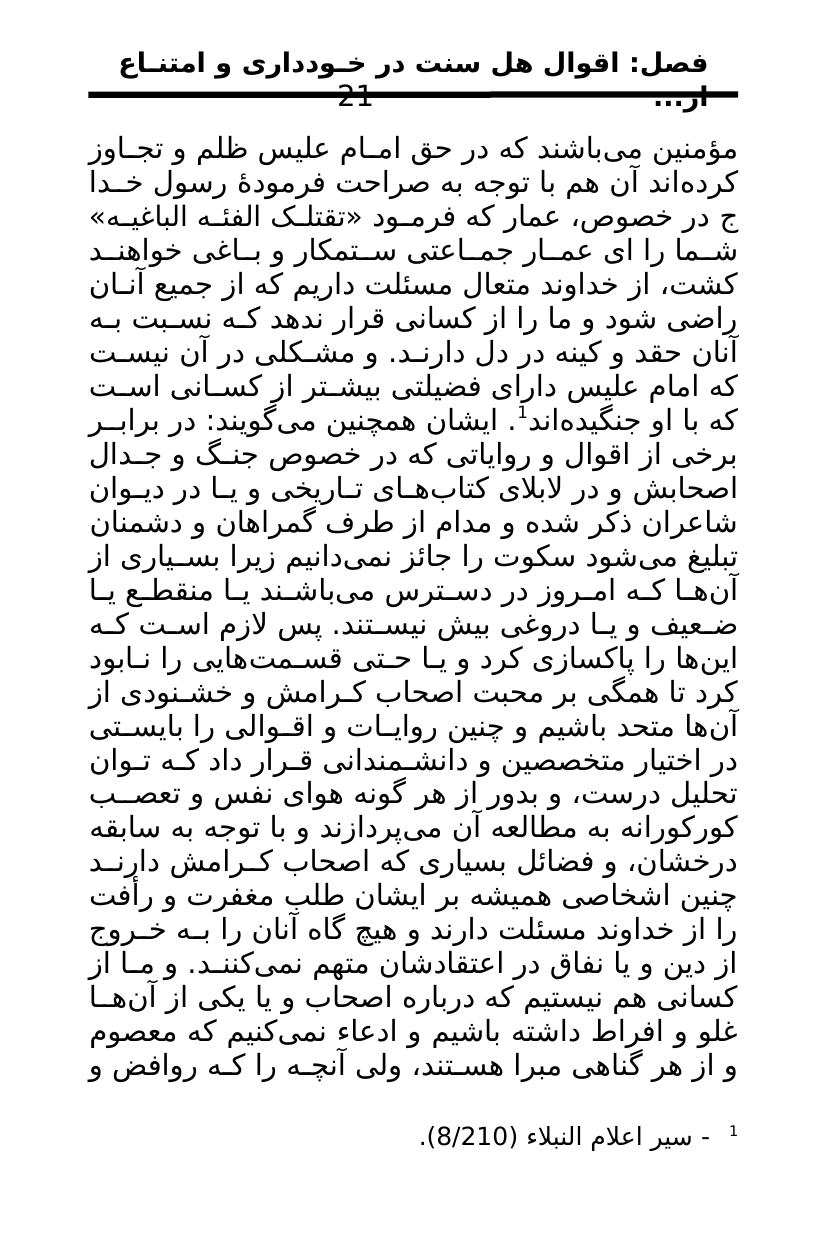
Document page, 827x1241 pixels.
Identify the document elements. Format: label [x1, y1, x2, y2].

text [89, 132, 738, 1082]
